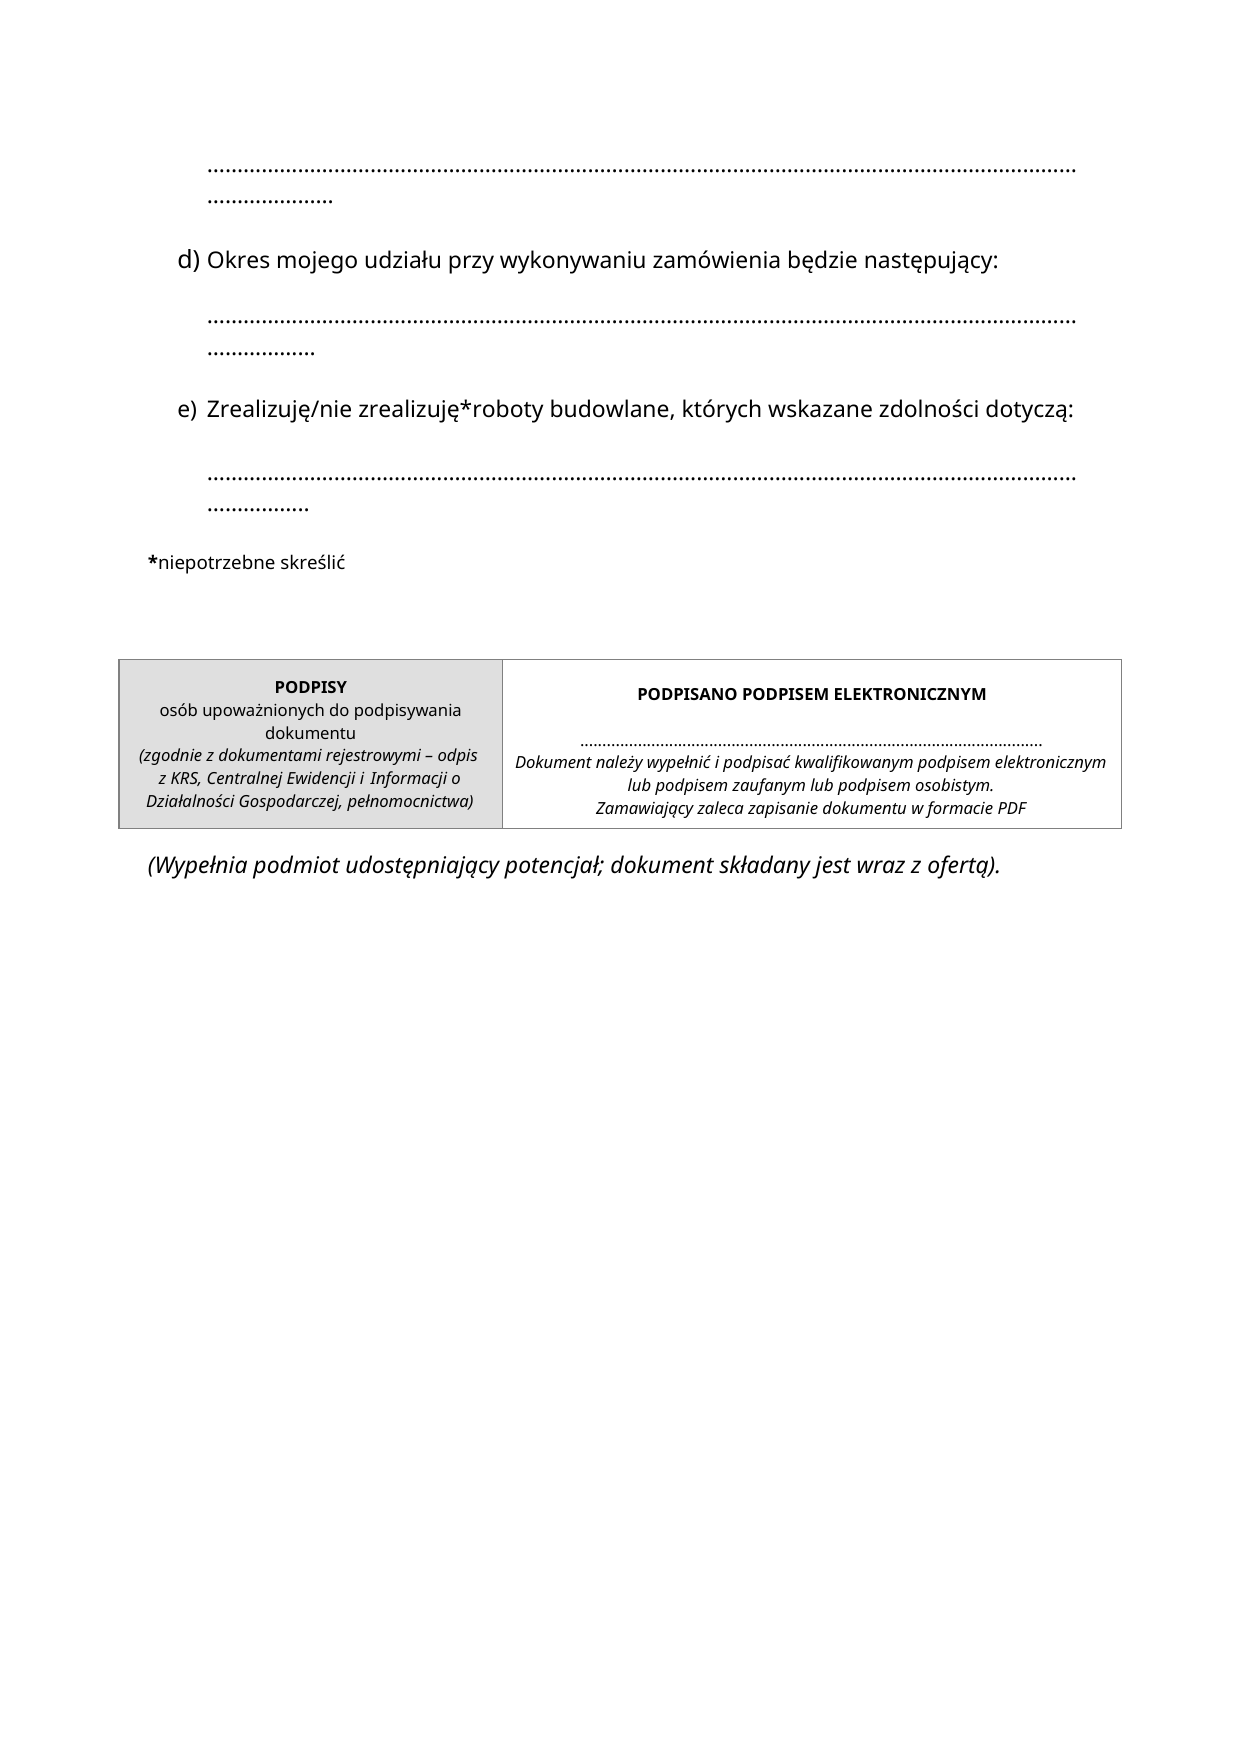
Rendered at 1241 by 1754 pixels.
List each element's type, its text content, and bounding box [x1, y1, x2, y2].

table_header PODPISANO PODPISEM ELEKTRONICZNYM ........................................................................................................ Dokument należy wypełnić i podpisać kwalifikowanym podpisem elektronicznym lub podpisem zaufanym lub podpisem osobistym. Zamawiający zaleca zapisanie dokumentu w formacie PDF [503, 660, 1121, 828]
text ……………………………………………………………………………………………………………………………………………… [207, 299, 1093, 362]
table_header PODPISY osób upoważnionych do podpisywania dokumentu (zgodnie z dokumentami rejestrowymi – odpis z KRS, Centralnej Ewidencji i Informacji o Działalności Gospodarczej, pełnomocnictwa) [120, 660, 502, 828]
text (Wypełnia podmiot udostępniający potencjał; dokument składany jest wraz z ofertą). [148, 849, 1093, 880]
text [207, 148, 1093, 210]
text …………………………………………………………………………………………………………………………………………….. [207, 456, 1093, 518]
list Okres mojego udziału przy wykonywaniu zamówienia będzie następujący: [177, 241, 1093, 275]
list Zrealizuję/nie zrealizuję*roboty budowlane, których wskazane zdolności dotyczą: [177, 393, 1093, 424]
text *niepotrzebne skreślić [148, 549, 1093, 575]
